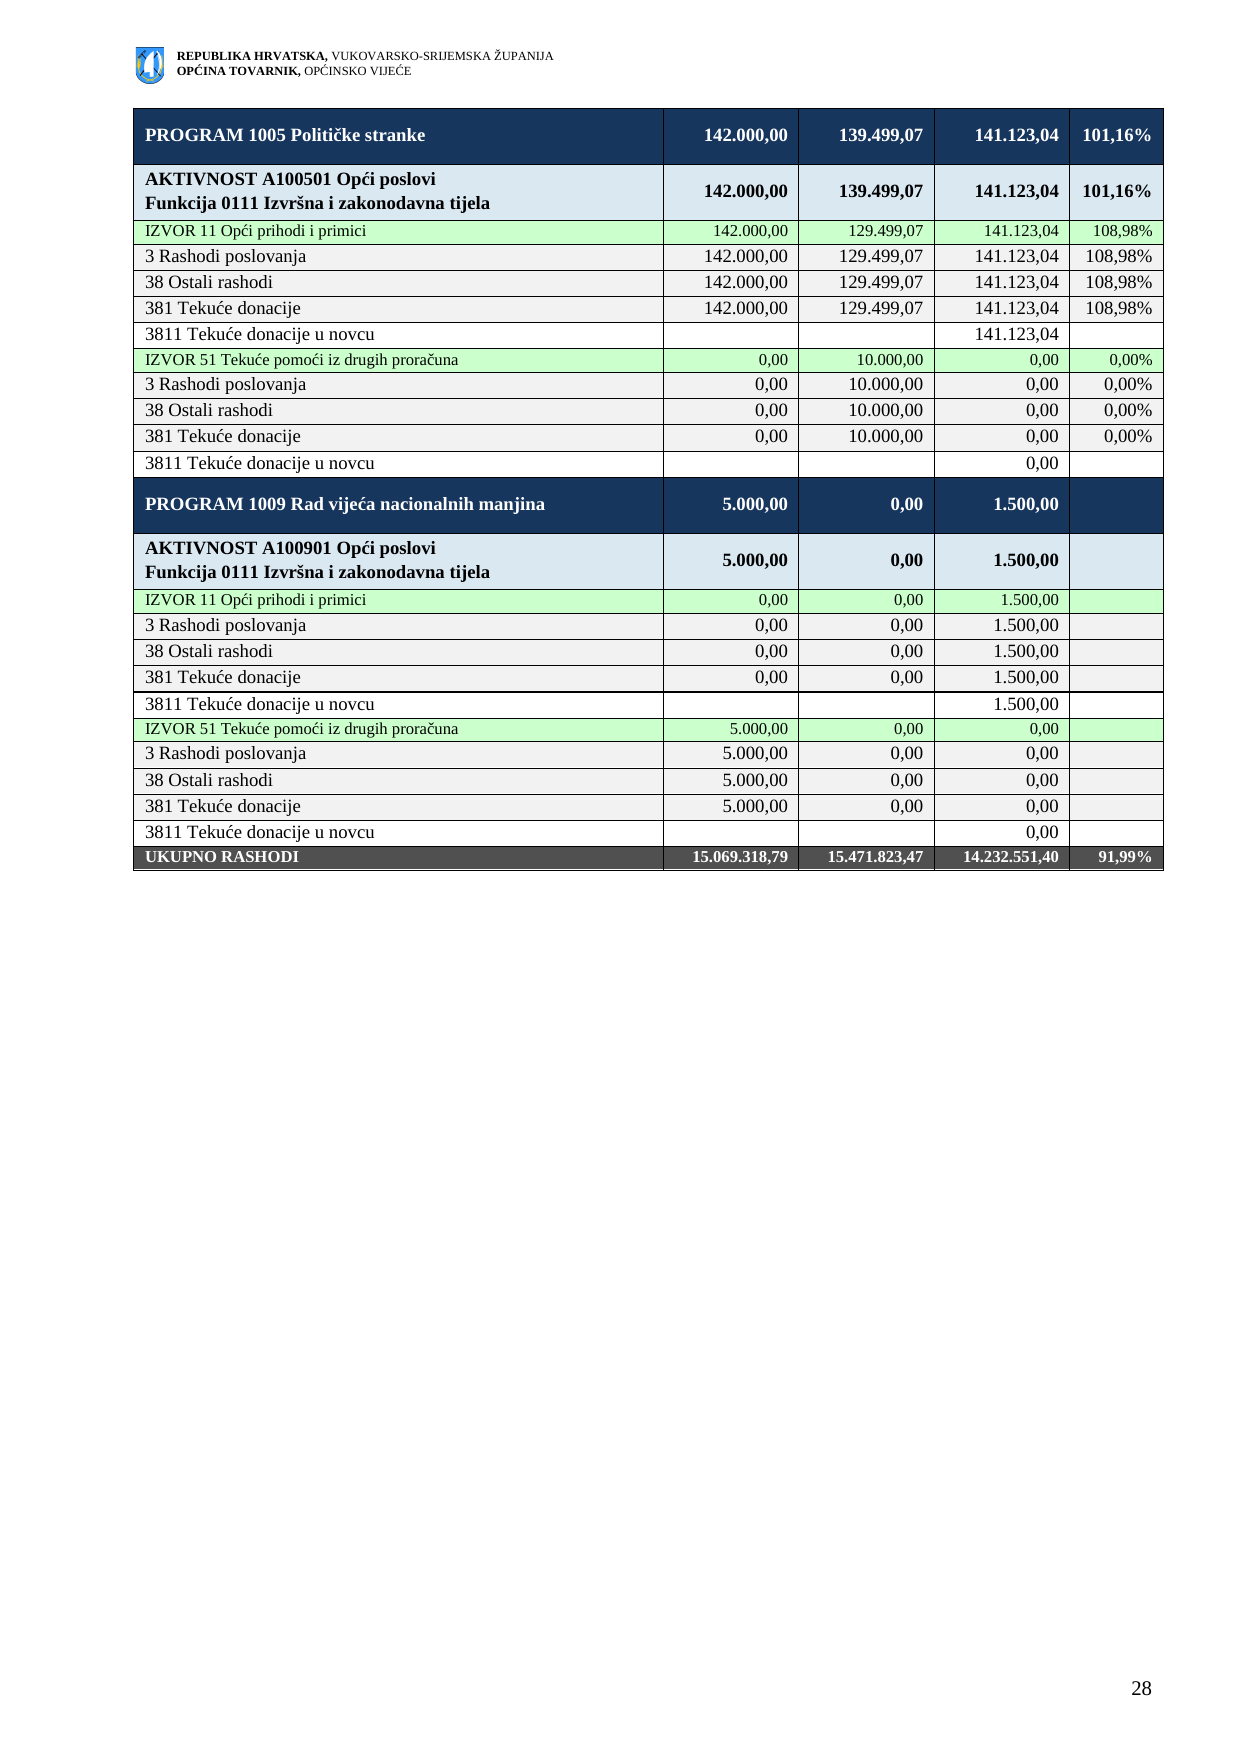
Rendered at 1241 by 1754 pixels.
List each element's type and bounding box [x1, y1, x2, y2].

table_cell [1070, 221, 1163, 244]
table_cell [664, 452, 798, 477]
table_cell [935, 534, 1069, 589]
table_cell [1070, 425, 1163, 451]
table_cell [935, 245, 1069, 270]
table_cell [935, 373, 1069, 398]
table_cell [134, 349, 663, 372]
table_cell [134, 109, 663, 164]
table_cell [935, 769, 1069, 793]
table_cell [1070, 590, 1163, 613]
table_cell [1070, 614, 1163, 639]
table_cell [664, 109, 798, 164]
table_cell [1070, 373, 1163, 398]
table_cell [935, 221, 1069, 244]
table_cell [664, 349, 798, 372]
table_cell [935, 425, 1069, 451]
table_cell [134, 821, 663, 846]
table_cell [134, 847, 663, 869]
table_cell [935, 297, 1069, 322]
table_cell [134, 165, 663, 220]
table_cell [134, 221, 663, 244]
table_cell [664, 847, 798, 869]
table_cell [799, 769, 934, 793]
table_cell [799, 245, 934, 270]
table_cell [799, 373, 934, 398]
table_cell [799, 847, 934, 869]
picture [135, 47, 164, 84]
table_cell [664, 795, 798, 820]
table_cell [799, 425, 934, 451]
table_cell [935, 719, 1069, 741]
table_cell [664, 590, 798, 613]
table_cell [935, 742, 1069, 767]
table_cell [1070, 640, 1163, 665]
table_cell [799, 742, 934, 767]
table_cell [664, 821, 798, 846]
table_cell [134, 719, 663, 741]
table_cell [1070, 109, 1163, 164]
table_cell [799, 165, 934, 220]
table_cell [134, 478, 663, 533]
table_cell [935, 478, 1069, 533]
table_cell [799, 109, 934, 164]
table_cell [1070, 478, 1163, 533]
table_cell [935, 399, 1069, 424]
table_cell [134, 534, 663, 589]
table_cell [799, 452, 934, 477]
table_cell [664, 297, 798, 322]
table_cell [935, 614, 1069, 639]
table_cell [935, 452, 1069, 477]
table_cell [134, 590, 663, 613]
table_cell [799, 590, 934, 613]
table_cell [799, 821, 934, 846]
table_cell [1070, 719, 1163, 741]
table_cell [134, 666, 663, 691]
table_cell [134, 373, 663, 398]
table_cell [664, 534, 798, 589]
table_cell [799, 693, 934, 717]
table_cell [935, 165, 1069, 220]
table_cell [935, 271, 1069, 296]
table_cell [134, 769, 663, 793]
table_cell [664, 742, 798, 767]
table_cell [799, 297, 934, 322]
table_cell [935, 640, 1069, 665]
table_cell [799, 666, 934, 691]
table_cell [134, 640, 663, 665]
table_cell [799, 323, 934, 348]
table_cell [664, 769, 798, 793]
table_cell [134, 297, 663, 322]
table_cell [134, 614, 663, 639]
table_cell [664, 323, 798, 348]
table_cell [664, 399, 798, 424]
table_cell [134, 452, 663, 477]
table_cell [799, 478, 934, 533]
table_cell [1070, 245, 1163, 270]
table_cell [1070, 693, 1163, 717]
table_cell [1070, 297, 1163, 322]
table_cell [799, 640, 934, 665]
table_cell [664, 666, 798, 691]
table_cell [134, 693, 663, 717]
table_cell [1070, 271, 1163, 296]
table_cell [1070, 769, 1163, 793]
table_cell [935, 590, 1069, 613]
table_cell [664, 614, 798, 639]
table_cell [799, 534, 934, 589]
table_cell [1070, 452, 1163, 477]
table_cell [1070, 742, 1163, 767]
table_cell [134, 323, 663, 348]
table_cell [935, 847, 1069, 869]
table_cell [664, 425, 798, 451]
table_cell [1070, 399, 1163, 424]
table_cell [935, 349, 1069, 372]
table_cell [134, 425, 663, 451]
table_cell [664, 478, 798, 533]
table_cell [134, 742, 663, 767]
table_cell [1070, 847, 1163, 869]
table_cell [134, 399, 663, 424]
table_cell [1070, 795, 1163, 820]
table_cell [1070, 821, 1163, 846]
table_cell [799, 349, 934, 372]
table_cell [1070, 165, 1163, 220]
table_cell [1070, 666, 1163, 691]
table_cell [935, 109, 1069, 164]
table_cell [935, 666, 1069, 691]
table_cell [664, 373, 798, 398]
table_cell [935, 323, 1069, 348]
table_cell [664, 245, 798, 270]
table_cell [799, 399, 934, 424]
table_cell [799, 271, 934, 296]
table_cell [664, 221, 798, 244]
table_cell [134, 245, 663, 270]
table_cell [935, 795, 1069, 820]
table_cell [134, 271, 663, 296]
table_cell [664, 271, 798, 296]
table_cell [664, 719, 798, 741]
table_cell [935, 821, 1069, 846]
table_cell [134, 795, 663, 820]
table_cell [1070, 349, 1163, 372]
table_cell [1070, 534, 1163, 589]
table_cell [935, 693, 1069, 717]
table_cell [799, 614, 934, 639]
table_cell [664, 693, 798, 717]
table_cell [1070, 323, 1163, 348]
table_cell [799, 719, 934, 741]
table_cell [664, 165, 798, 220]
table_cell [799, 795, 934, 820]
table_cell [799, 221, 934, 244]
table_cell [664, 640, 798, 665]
